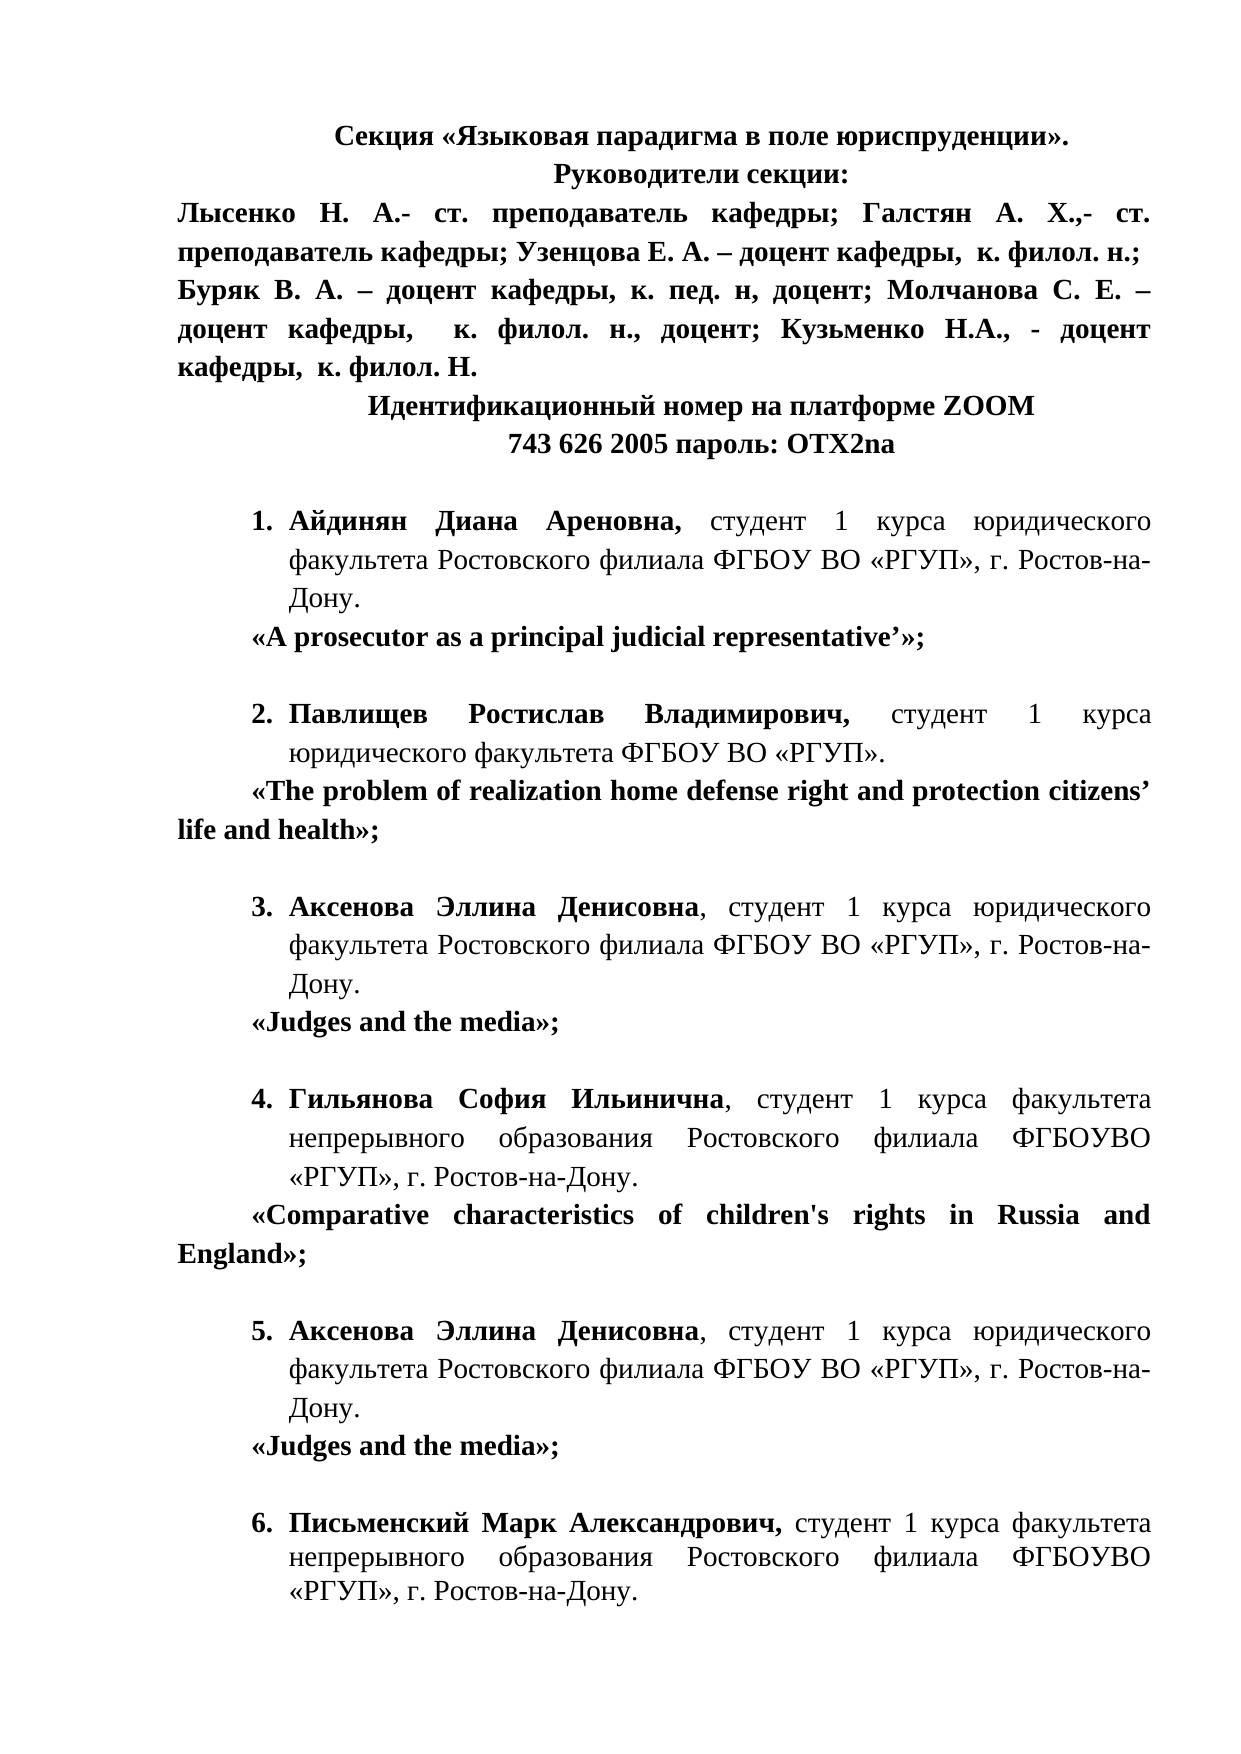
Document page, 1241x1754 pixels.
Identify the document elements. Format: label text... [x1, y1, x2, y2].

text Секция «Языковая парадигма в поле юриспруденции». [177, 118, 1152, 152]
text Руководители секции: [177, 157, 1152, 190]
list Гильянова София Ильинична, студент 1 курса факультета непрерывного образования Ростовского филиала ФГБОУВО «РГУП», г. Ростов-на-Дону. [251, 1082, 1152, 1192]
list Аксенова Эллина Денисовна, студент 1 курса юридического факультета Ростовского филиала ФГБОУ ВО «РГУП», г. Ростов-на-Дону. [251, 889, 1152, 999]
list Айдинян Диана Ареновна, студент 1 курса юридического факультета Ростовского филиала ФГБОУ ВО «РГУП», г. Ростов-на-Дону. [251, 503, 1152, 614]
text Лысенко Н. А.- ст. преподаватель кафедры; Галстян А. Х.,- ст. преподаватель кафедры; Узенцова Е. А. – доцент кафедры, к. филол. н.; [177, 195, 1152, 267]
text «Judges and the media»; [177, 1428, 1152, 1462]
list Письменский Марк Александрович, студент 1 курса факультета непрерывного образования Ростовского филиала ФГБОУВО «РГУП», г. Ростов-на-Дону. [251, 1506, 1152, 1606]
list Павлищев Ростислав Владимирович, студент 1 курса юридического факультета ФГБОУ ВО «РГУП». [251, 696, 1152, 768]
text 743 626 2005 пароль: OTX2na [177, 426, 1152, 460]
text «Judges and the media»; [177, 1004, 1152, 1038]
text Буряк В. А. – доцент кафедры, к. пед. н, доцент; Молчанова С. Е. – доцент кафедры, к. филол. н., доцент; Кузьменко Н.А., - доцент кафедры, к. филол. Н. [177, 272, 1152, 383]
list Аксенова Эллина Денисовна, студент 1 курса юридического факультета Ростовского филиала ФГБОУ ВО «РГУП», г. Ростов-на-Дону. [251, 1313, 1152, 1423]
text «Comparative characteristics of children's rights in Russia and England»; [177, 1197, 1152, 1269]
text «The problem of realization home defense right and protection citizens’ life and health»; [177, 773, 1152, 845]
text «A prosecutor as a principal judicial representative’»; [177, 619, 1152, 653]
text Идентификационный номер на платформе ZOOM [177, 388, 1152, 421]
